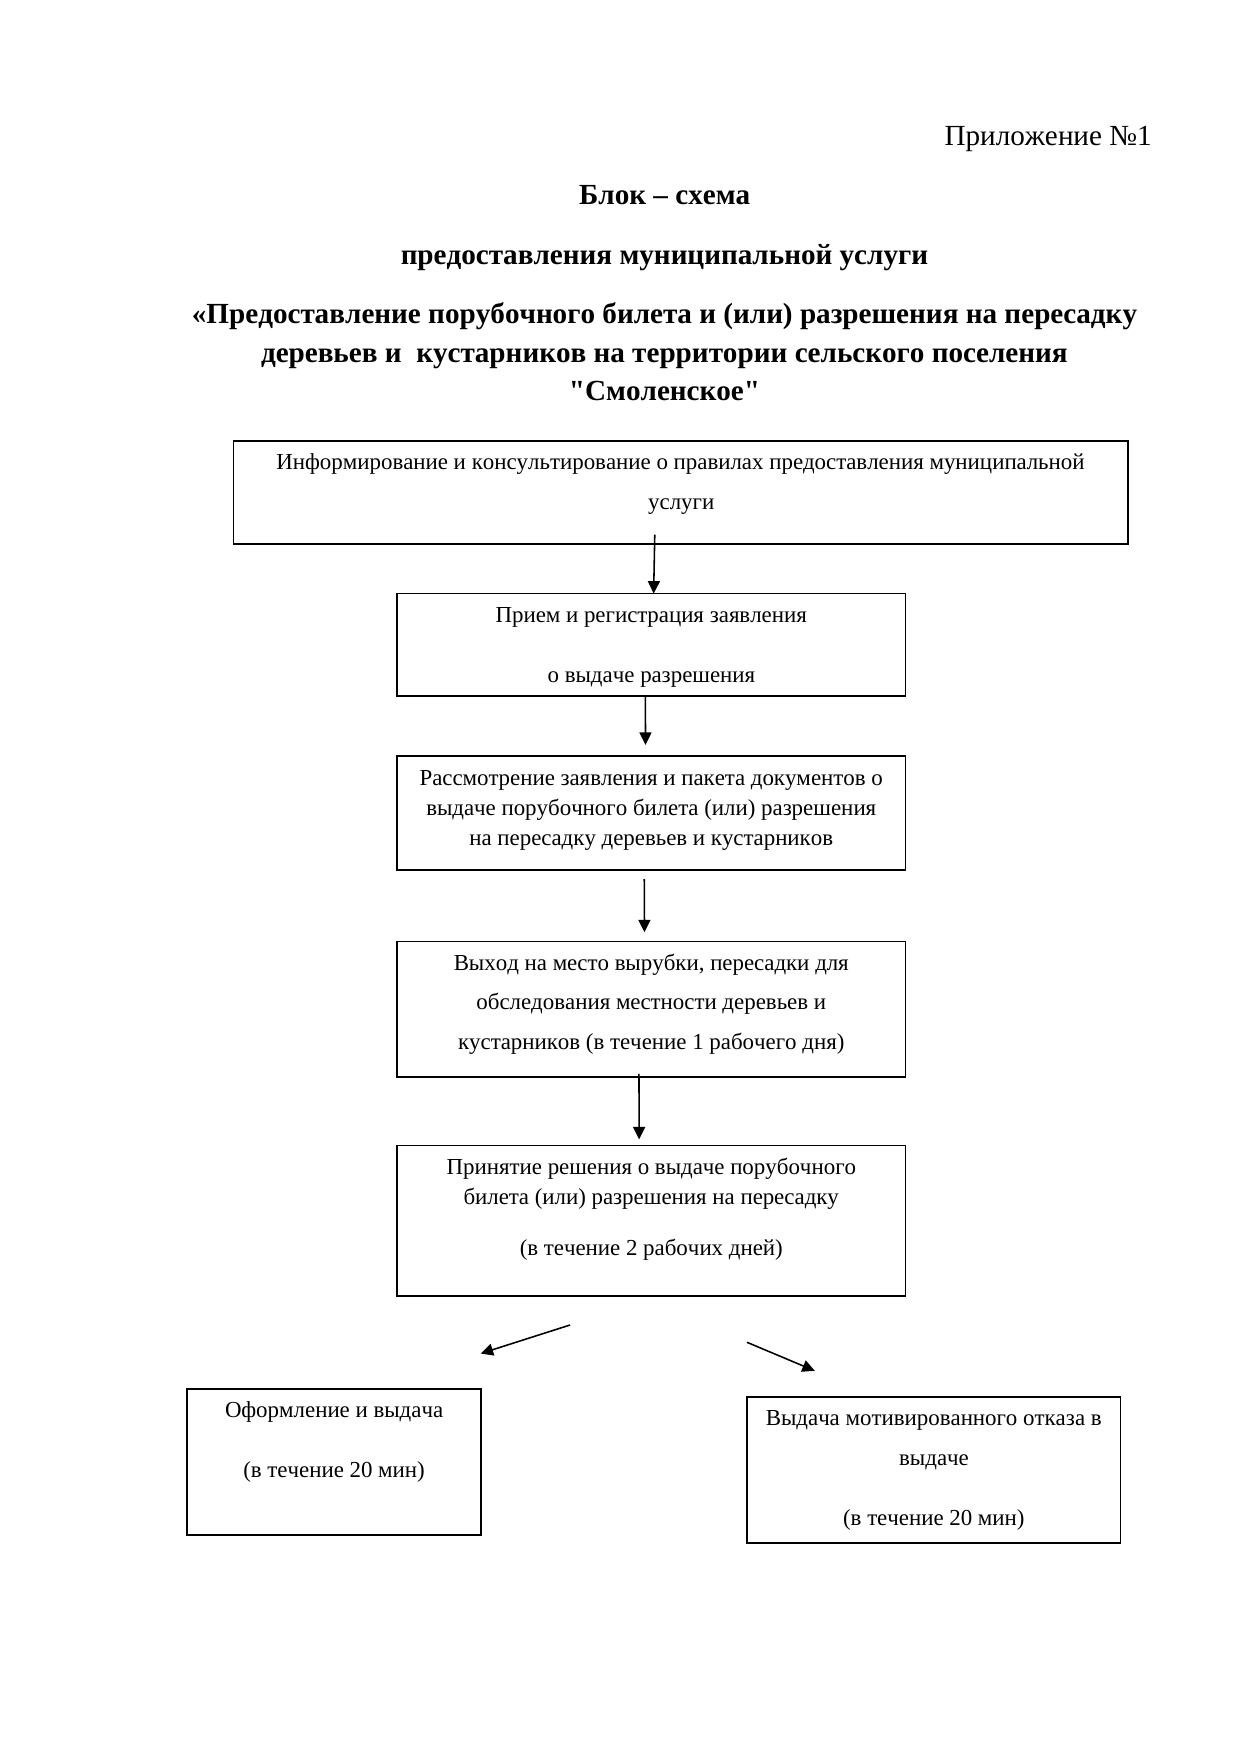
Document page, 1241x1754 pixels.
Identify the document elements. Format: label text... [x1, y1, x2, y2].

text Блок – схема [177, 177, 1152, 211]
text Приложение №1 [767, 118, 1152, 152]
text предоставления муниципальной услуги [177, 237, 1152, 270]
text «Предоставление порубочного билета и (или) разрешения на пересадку деревьев и кустарников на территории сельского поселения "Смоленское" [177, 296, 1152, 407]
